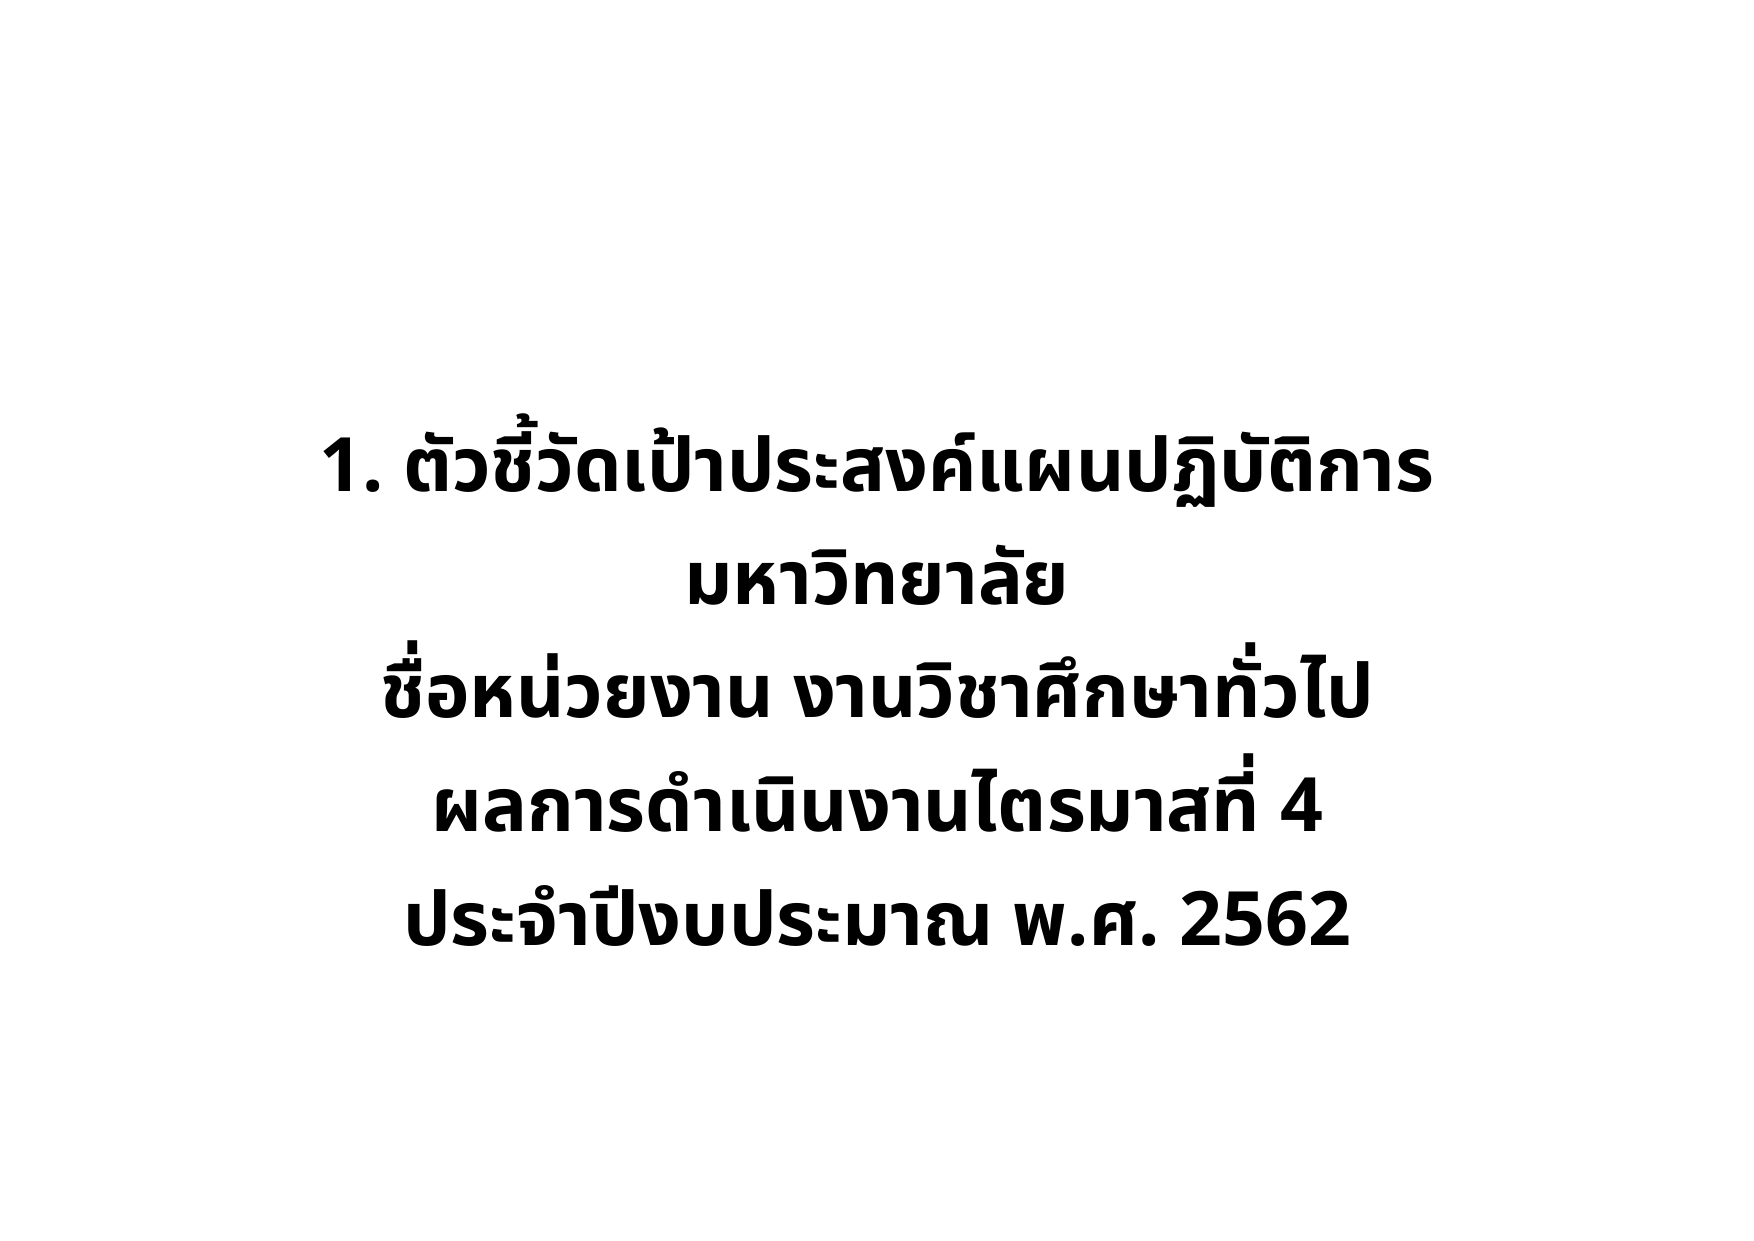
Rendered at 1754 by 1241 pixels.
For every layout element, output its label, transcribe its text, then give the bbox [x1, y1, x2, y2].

text 1. ตัวชี้วัดเป้าประสงค์แผนปฏิบัติการมหาวิทยาลัย [150, 411, 1604, 638]
text ชื่อหน่วยงาน งานวิชาศึกษาทั่วไป [150, 638, 1604, 752]
text ประจำปีงบประมาณ พ.ศ. 2562 [150, 866, 1604, 979]
text ผลการดำเนินงานไตรมาสที่ 4 [150, 752, 1604, 866]
